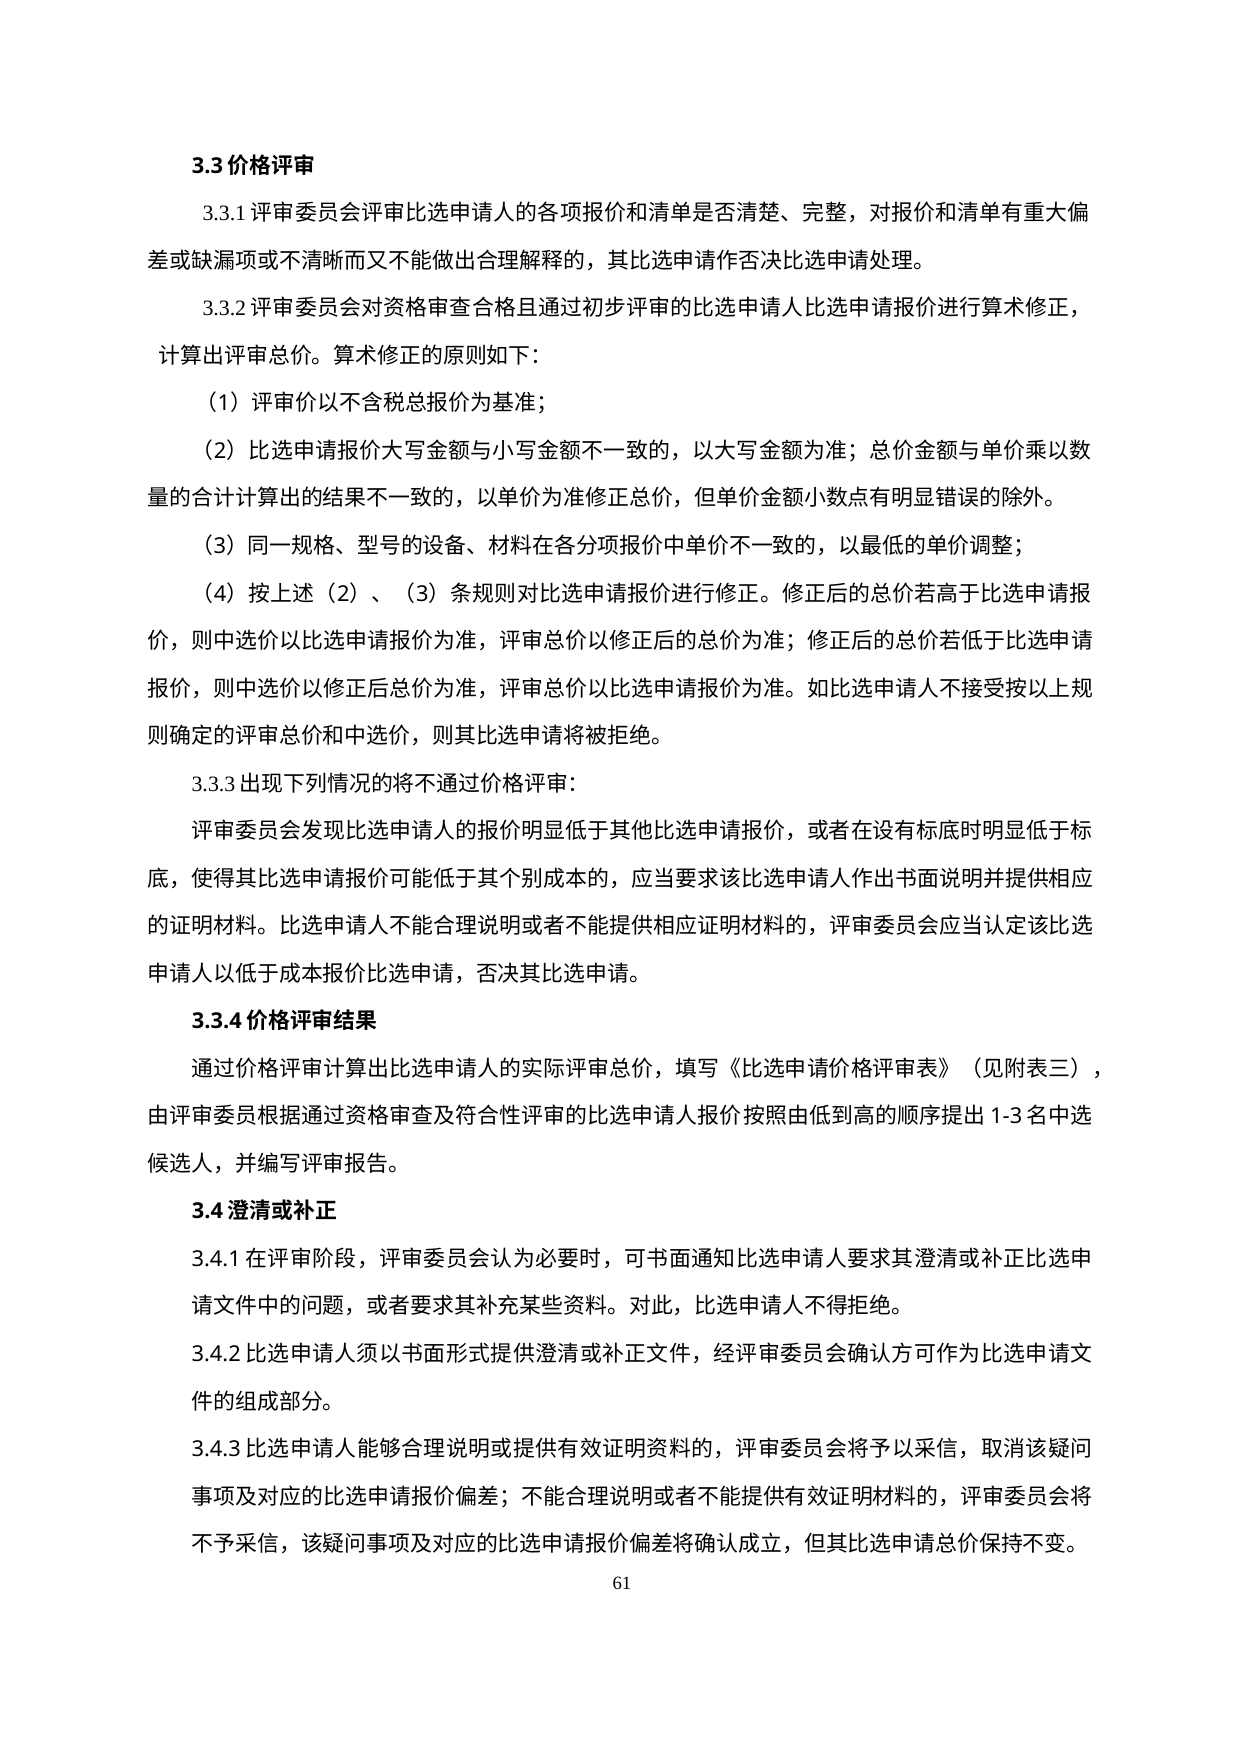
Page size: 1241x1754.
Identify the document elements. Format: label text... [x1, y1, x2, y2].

list 评审委员会发现比选申请人的报价明显低于其他比选申请报价，或者在设有标底时明显低于标底，使得其比选申请报价可能低于其个别成本的，应当要求该比选申请人作出书面说明并提供相应的证明材料。比选申请人不能合理说明或者不能提供相应证明材料的，评审委员会应当认定该比选申请人以低于成本报价比选申请，否决其比选申请。 [148, 813, 1093, 987]
list （3）同一规格、型号的设备、材料在各分项报价中单价不一致的，以最低的单价调整； [148, 528, 1093, 560]
text 3.3.4价格评审结果 [192, 1003, 1093, 1035]
text （2）比选申请报价大写金额与小写金额不一致的，以大写金额为准；总价金额与单价乘以数量的合计计算出的结果不一致的，以单价为准修正总价，但单价金额小数点有明显错误的除外。 [148, 433, 1093, 512]
text 3.4.3比选申请人能够合理说明或提供有效证明资料的，评审委员会将予以采信，取消该疑问事项及对应的比选申请报价偏差；不能合理说明或者不能提供有效证明材料的，评审委员会将不予采信，该疑问事项及对应的比选申请报价偏差将确认成立，但其比选申请总价保持不变。 [191, 1431, 1093, 1558]
text （1）评审价以不含税总报价为基准； [195, 385, 1093, 417]
list （4）按上述（2）、（3）条规则对比选申请报价进行修正。修正后的总价若高于比选申请报价，则中选价以比选申请报价为准，评审总价以修正后的总价为准；修正后的总价若低于比选申请报价，则中选价以修正后总价为准，评审总价以比选申请报价为准。如比选申请人不接受按以上规则确定的评审总价和中选价，则其比选申请将被拒绝。 [148, 576, 1093, 750]
text 3.4.2比选申请人须以书面形式提供澄清或补正文件，经评审委员会确认方可作为比选申请文件的组成部分。 [191, 1336, 1093, 1415]
text 3.3价格评审 [192, 148, 1093, 179]
text 通过价格评审计算出比选申请人的实际评审总价，填写《比选申请价格评审表》（见附表三），由评审委员根据通过资格审查及符合性评审的比选申请人报价按照由低到高的顺序提出1-3名中选候选人，并编写评审报告。 [148, 1051, 1093, 1177]
text 3.3.1评审委员会评审比选申请人的各项报价和清单是否清楚、完整，对报价和清单有重大偏差或缺漏项或不清晰而又不能做出合理解释的，其比选申请作否决比选申请处理。 [148, 195, 1093, 274]
text 3.3.2评审委员会对资格审查合格且通过初步评审的比选申请人比选申请报价进行算术修正，计算出评审总价。算术修正的原则如下： [158, 290, 1093, 369]
text 3.3.3出现下列情况的将不通过价格评审： [148, 766, 1093, 797]
text 3.4澄清或补正 [192, 1193, 1093, 1225]
text 3.4.1在评审阶段，评审委员会认为必要时，可书面通知比选申请人要求其澄清或补正比选申请文件中的问题，或者要求其补充某些资料。对此，比选申请人不得拒绝。 [191, 1241, 1093, 1320]
